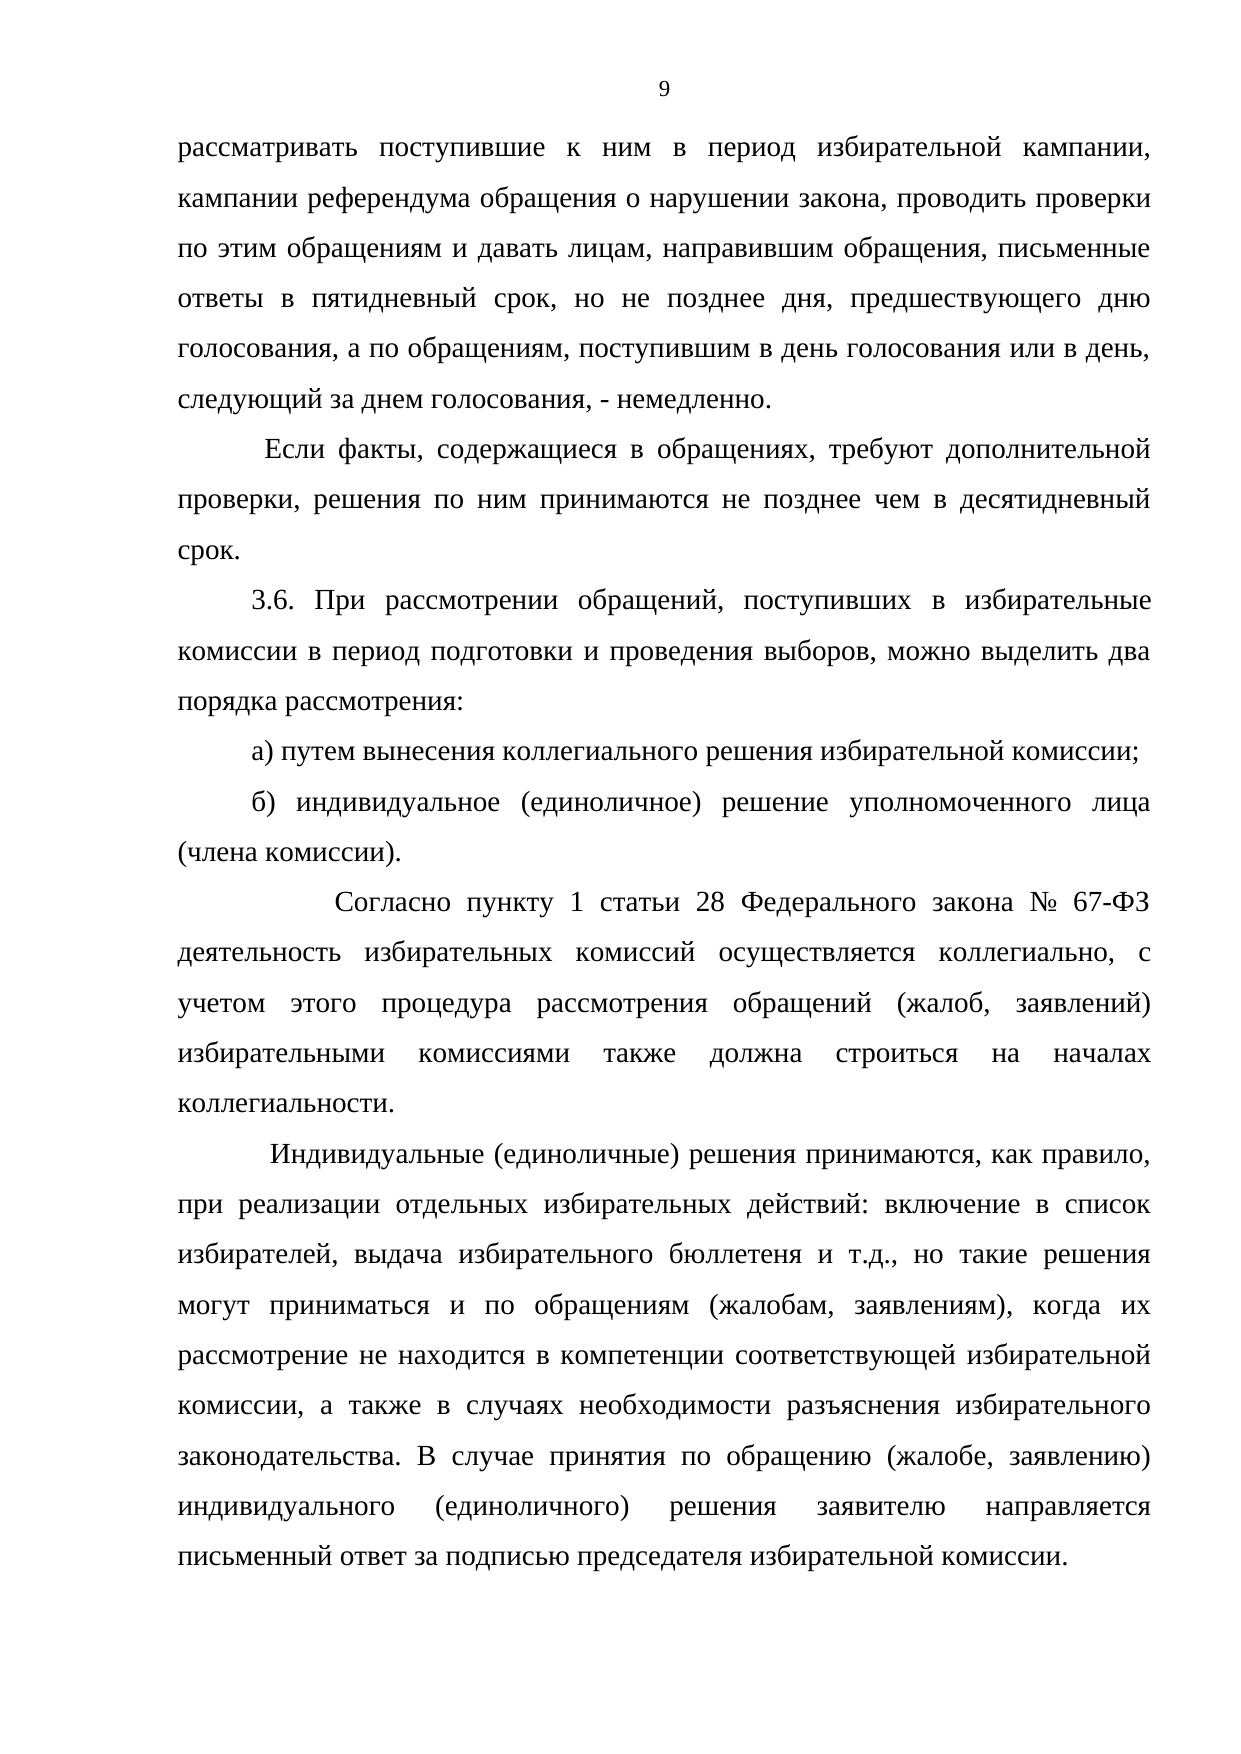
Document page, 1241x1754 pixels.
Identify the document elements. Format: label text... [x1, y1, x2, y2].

text Если факты, содержащиеся в обращениях, требуют дополнительной проверки, решения по ним принимаются не позднее чем в десятидневный срок. [177, 431, 1152, 566]
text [177, 129, 1152, 414]
text Индивидуальные (единоличные) решения принимаются, как правило, при реализации отдельных избирательных действий: включение в список избирателей, выдача избирательного бюллетеня и т.д., но такие решения могут приниматься и по обращениям (жалобам, заявлениям), когда их рассмотрение не находится в компетенции соответствующей избирательной комиссии, а также в случаях необходимости разъяснения избирательного законодательства. В случае принятия по обращению (жалобе, заявлению) индивидуального (единоличного) решения заявителю направляется письменный ответ за подписью председателя избирательной комиссии. [177, 1136, 1152, 1572]
text Согласно пункту 1 статьи 28 Федерального закона № 67-ФЗ деятельность избирательных комиссий осуществляется коллегиально, с учетом этого процедура рассмотрения обращений (жалоб, заявлений) избирательными комиссиями также должна строиться на началах коллегиальности. [177, 884, 1152, 1119]
text а) путем вынесения коллегиального решения избирательной комиссии; [177, 733, 1152, 767]
text б) индивидуальное (единоличное) решение уполномоченного лица (члена комиссии). [177, 784, 1152, 867]
text 3.6. При рассмотрении обращений, поступивших в избирательные комиссии в период подготовки и проведения выборов, можно выделить два порядка рассмотрения: [177, 582, 1152, 717]
